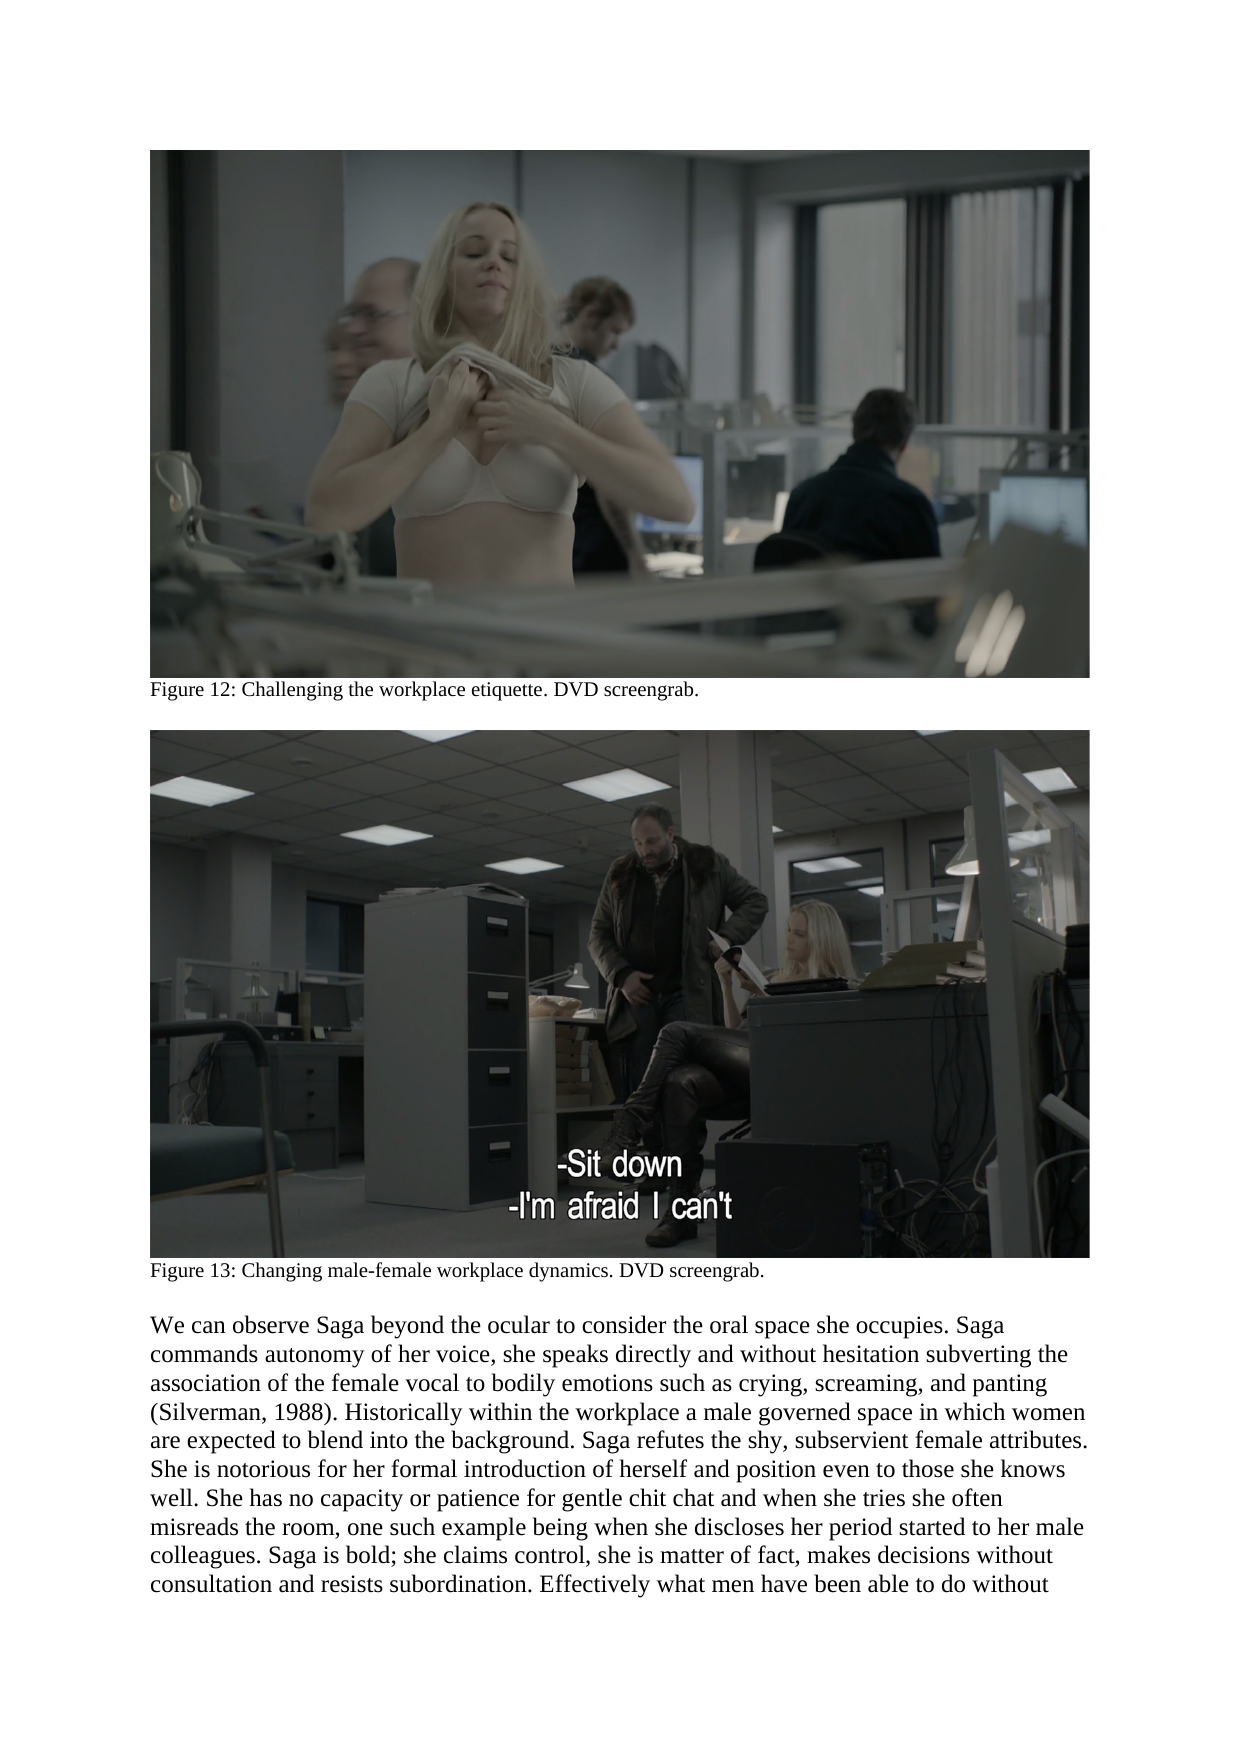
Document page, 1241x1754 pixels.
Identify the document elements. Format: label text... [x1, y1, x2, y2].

picture [150, 150, 1090, 678]
text Figure 13: Changing male-female workplace dynamics. DVD screengrab. [150, 1258, 1090, 1282]
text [150, 1310, 1090, 1598]
picture [150, 730, 1090, 1258]
text Figure 12: Challenging the workplace etiquette. DVD screengrab. [150, 678, 1090, 701]
